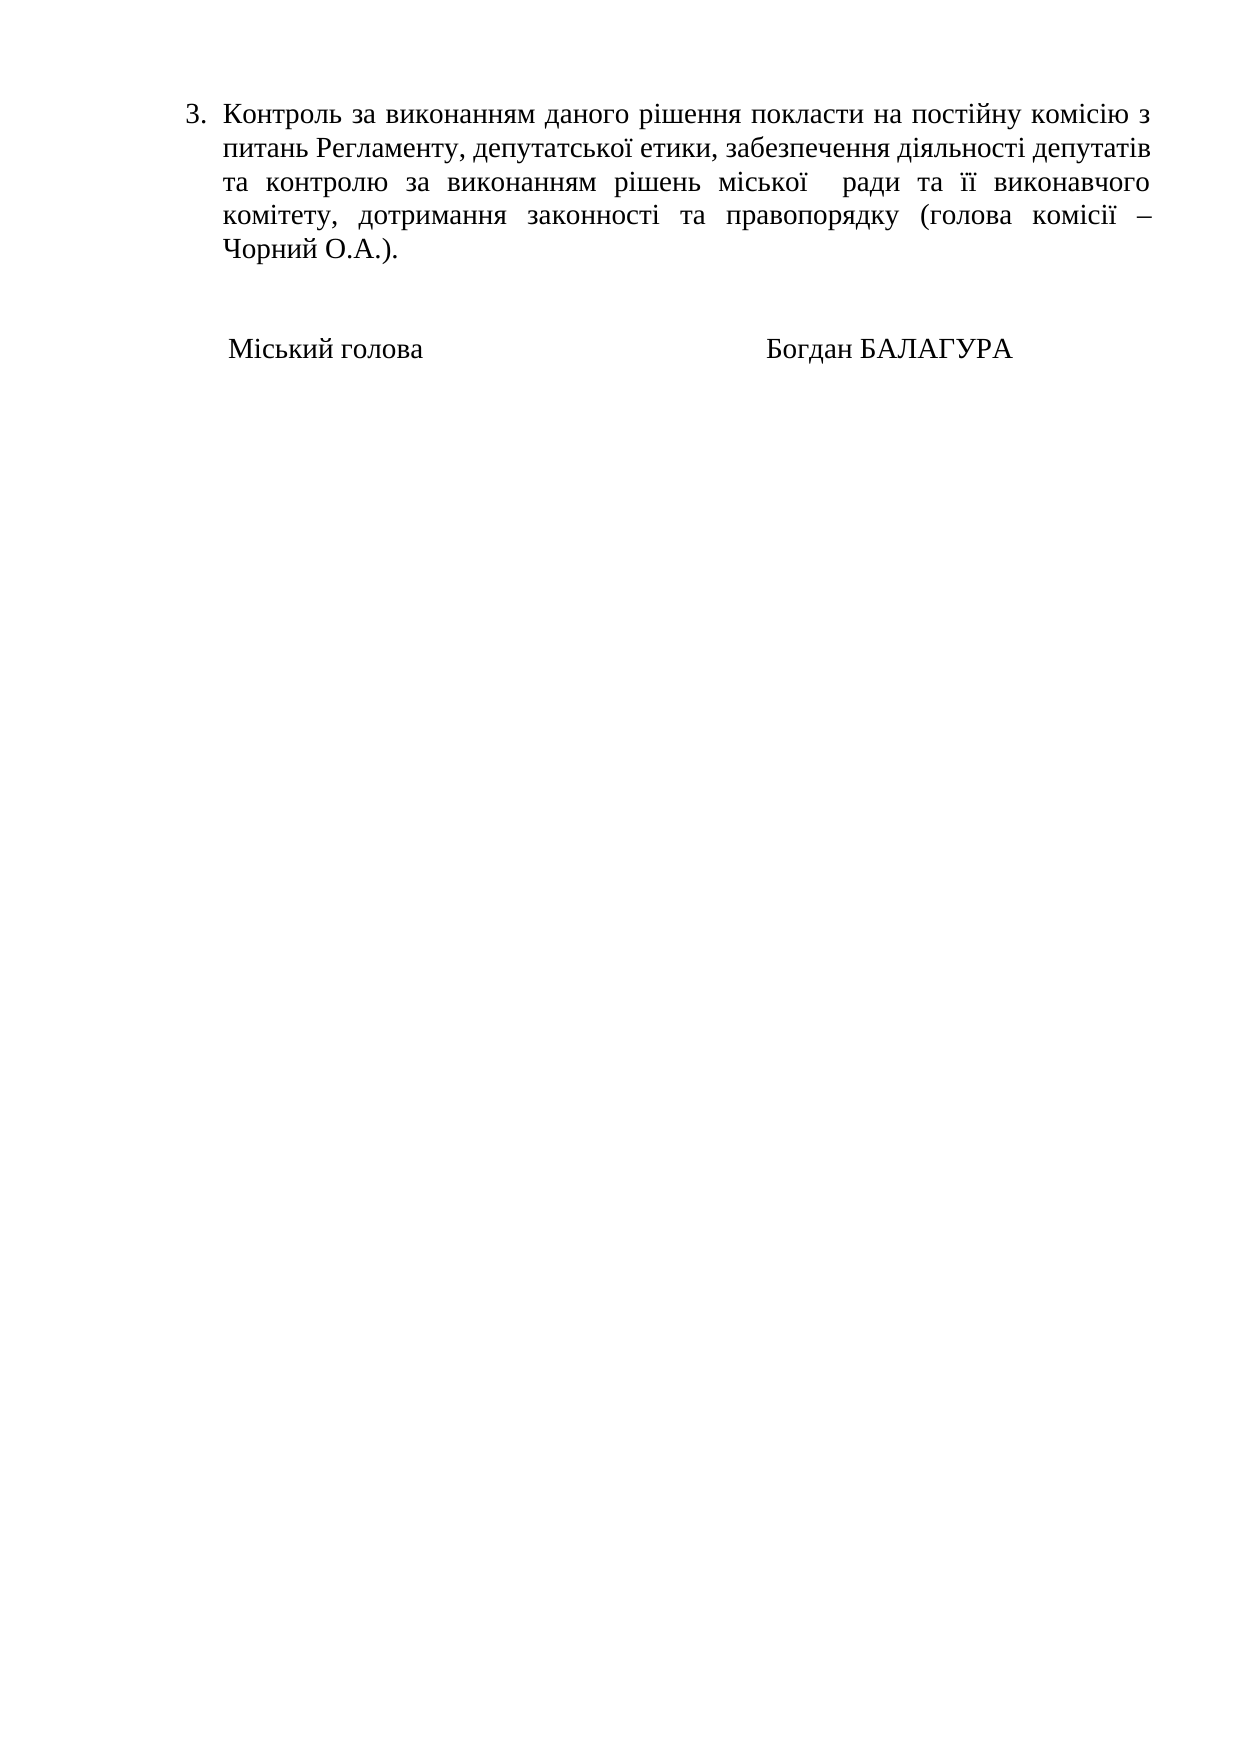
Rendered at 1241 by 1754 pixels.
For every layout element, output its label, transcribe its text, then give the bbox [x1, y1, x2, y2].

list Контроль за виконанням даного рішення покласти на постійну комісію з питань Регламенту, депутатської етики, забезпечення діяльності депутатів та контролю за виконанням рішень міської ради та її виконавчого комітету, дотримання законності та правопорядку (голова комісії – Чорний О.А.). [185, 97, 1152, 264]
text Міський голова Богдан БАЛАГУРА [148, 331, 1152, 365]
